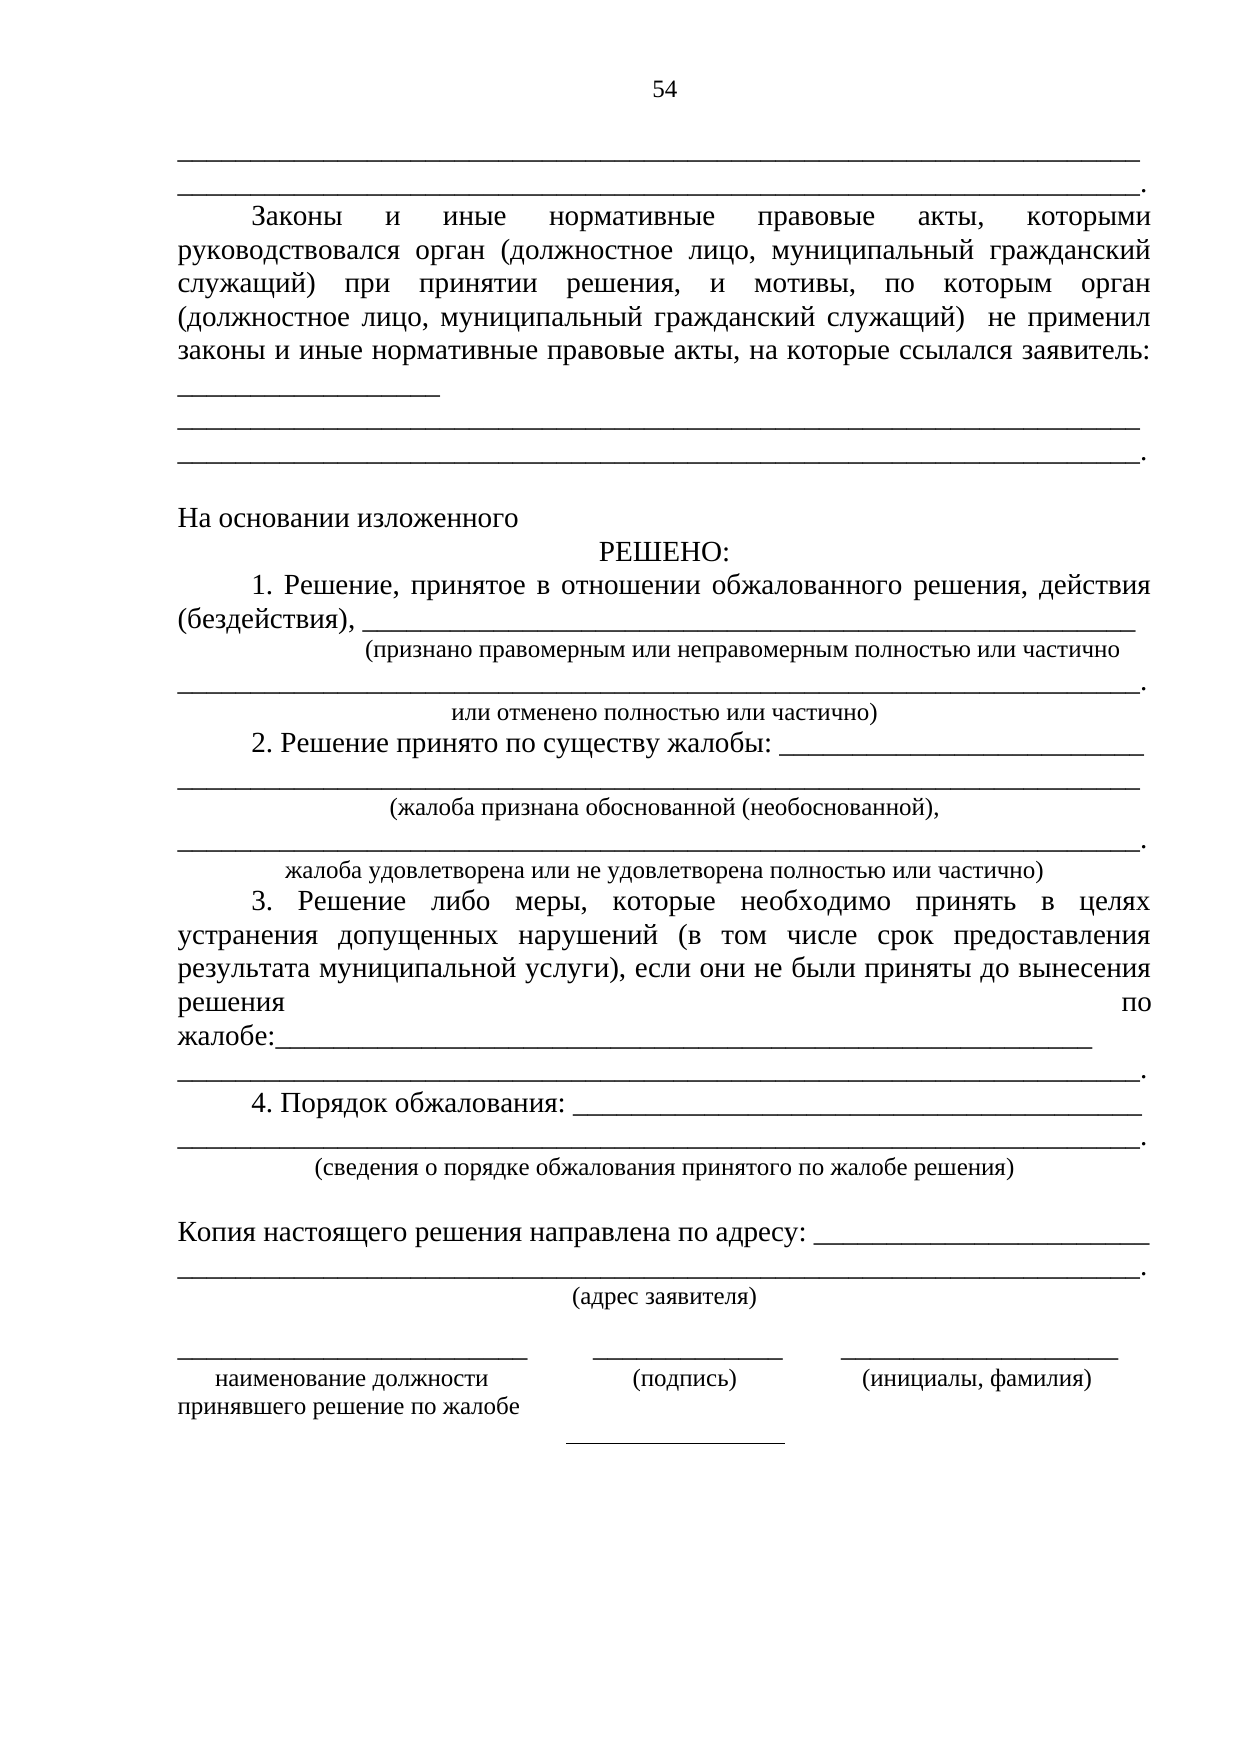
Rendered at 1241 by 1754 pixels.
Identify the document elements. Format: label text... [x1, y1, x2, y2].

text __________________________________________________________________. [177, 821, 1152, 855]
text или отменено полностью или частично) [177, 697, 1152, 725]
text РЕШЕНО: [177, 534, 1152, 567]
text На основании изложенного [177, 500, 1152, 534]
text жалоба удовлетворена или не удовлетворена полностью или частично) [177, 855, 1152, 883]
text принявшего решение по жалобе [177, 1391, 1152, 1420]
text 3. Решение либо меры, которые необходимо принять в целях устранения допущенных нарушений (в том числе срок предоставления результата муниципальной услуги), если они не были приняты до вынесения решения по жалобе:________________________________________________________ [177, 883, 1152, 1051]
text __________________________________________________________________. [177, 1051, 1152, 1085]
text 4. Порядок обжалования: _______________________________________ [177, 1085, 1152, 1118]
text Законы и иные нормативные правовые акты, которыми руководствовался орган (должностное лицо, муниципальный гражданский служащий) при принятии решения, и мотивы, по которым орган (должностное лицо, муниципальный гражданский служащий) не применил законы и иные нормативные правовые акты, на которые ссылался заявитель: __________________ __________________________________________________________________ [177, 198, 1152, 433]
text __________________________________________________________________ [177, 759, 1152, 792]
text __________________________________________________________________. [177, 1118, 1152, 1152]
text (адрес заявителя) [177, 1281, 1152, 1310]
text __________________________________________________________________. [177, 433, 1152, 467]
text __________________________________________________________________. [177, 1248, 1152, 1281]
text 1. Решение, принятое в отношении обжалованного решения, действия (бездействия), _____________________________________________________ [177, 567, 1152, 634]
text (признано правомерным или неправомерным полностью или частично [177, 634, 1152, 663]
text 2. Решение принято по существу жалобы: _________________________ [177, 725, 1152, 759]
text Копия настоящего решения направлена по адресу: _______________________ [177, 1214, 1152, 1248]
text ________________________ _____________ ___________________ [177, 1329, 1152, 1363]
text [177, 165, 1152, 198]
text __________________________________________________________________. [177, 663, 1152, 697]
text __________________________________________________________________ [177, 131, 1152, 165]
text (жалоба признана обоснованной (необоснованной), [177, 792, 1152, 821]
text (сведения о порядке обжалования принятого по жалобе решения) [177, 1152, 1152, 1181]
text наименование должности (подпись) (инициалы, фамилия) [177, 1363, 1152, 1391]
